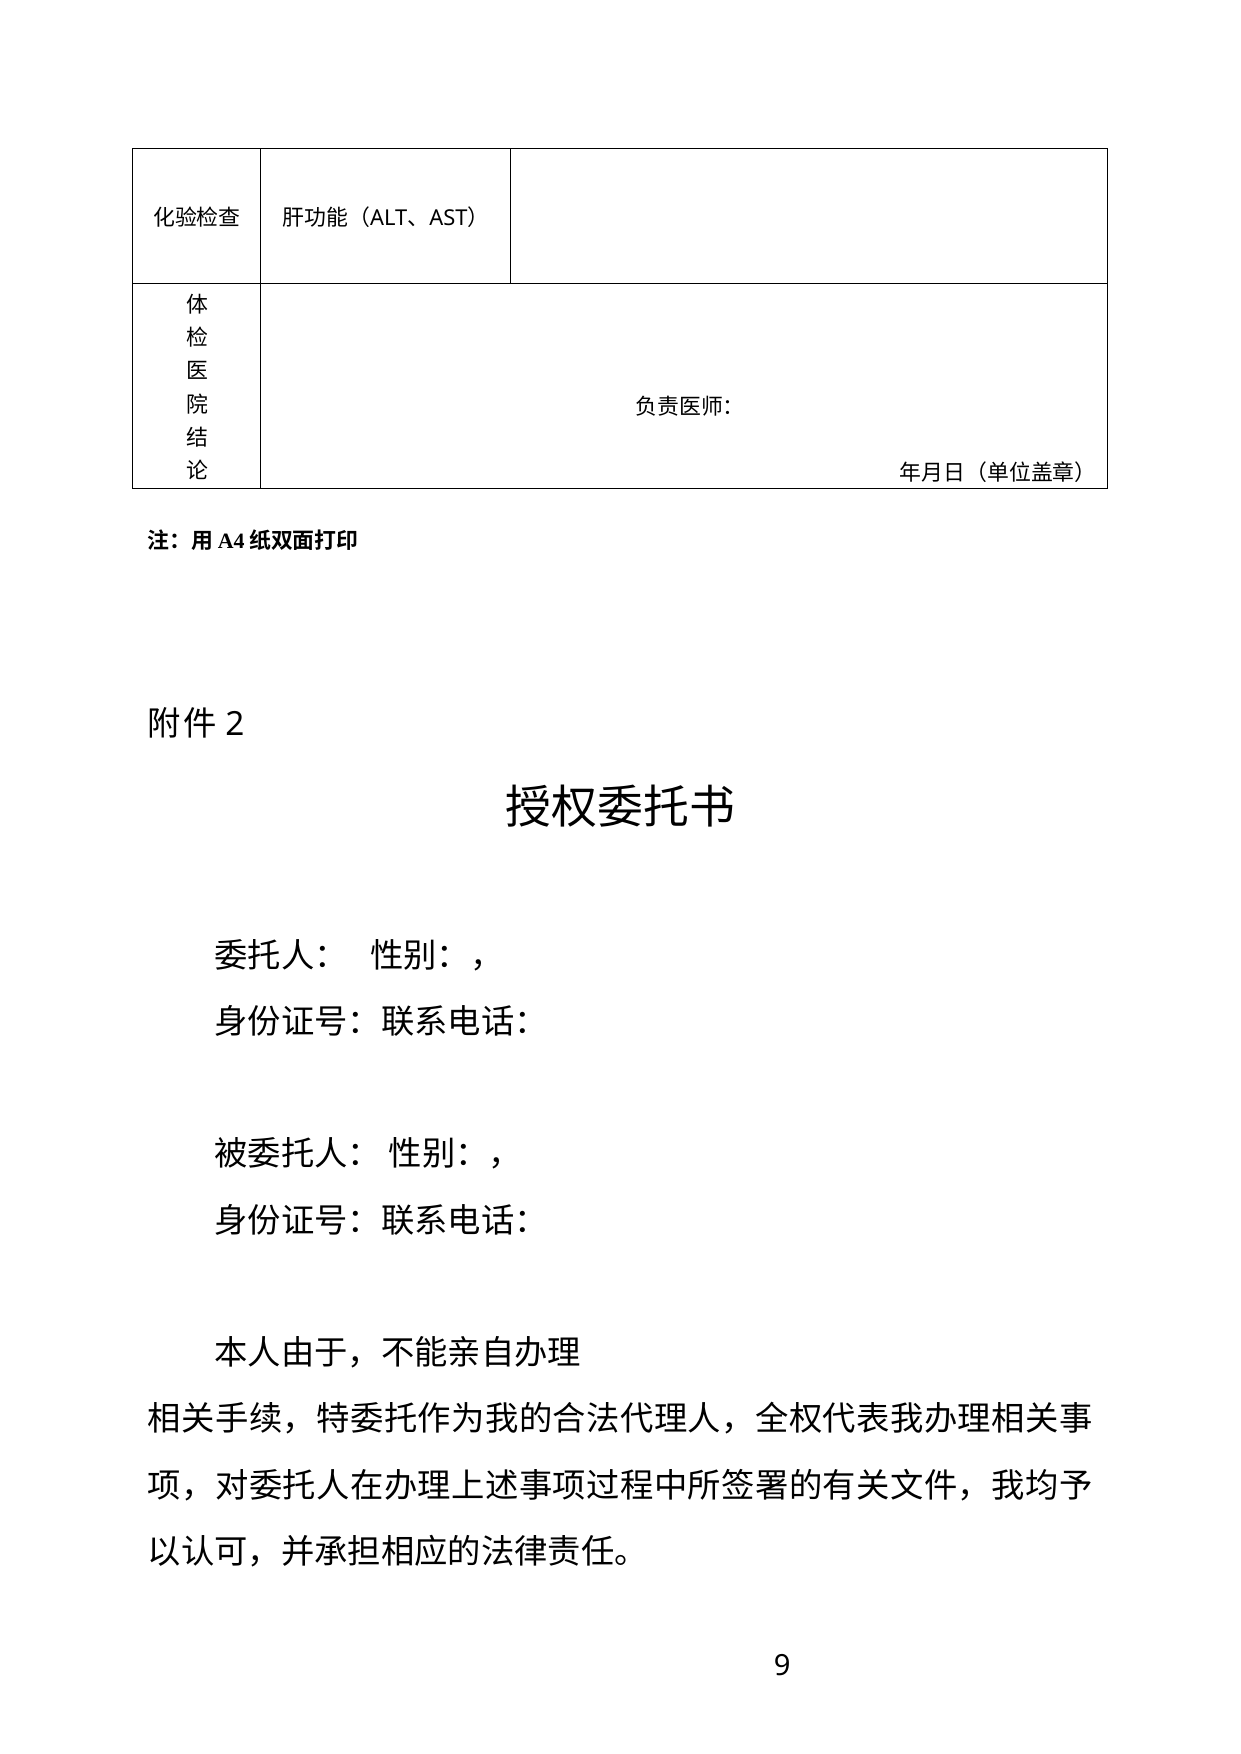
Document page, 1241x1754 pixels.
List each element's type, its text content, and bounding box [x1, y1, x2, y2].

table_cell 负责医师： 年月日（单位盖章） [261, 284, 1107, 488]
text 身份证号：联系电话： [148, 986, 1092, 1052]
text 被委托人： 性别：， [148, 1118, 1092, 1184]
text 本人由于，不能亲自办理 [148, 1251, 1092, 1383]
table_cell 体 检 医 院 结 论 [133, 284, 260, 488]
table_cell 化验检查 [133, 149, 260, 283]
text 委托人： 性别：， [148, 919, 1092, 986]
table_cell 肝功能（ALT、AST） [261, 149, 510, 283]
table_cell [511, 149, 1107, 283]
text 注：用A4纸双面打印 [148, 522, 1092, 555]
text 身份证号：联系电话： [148, 1184, 1092, 1251]
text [148, 1383, 1092, 1582]
text 授权委托书 [148, 754, 1092, 853]
text 附件2 [148, 688, 1092, 754]
